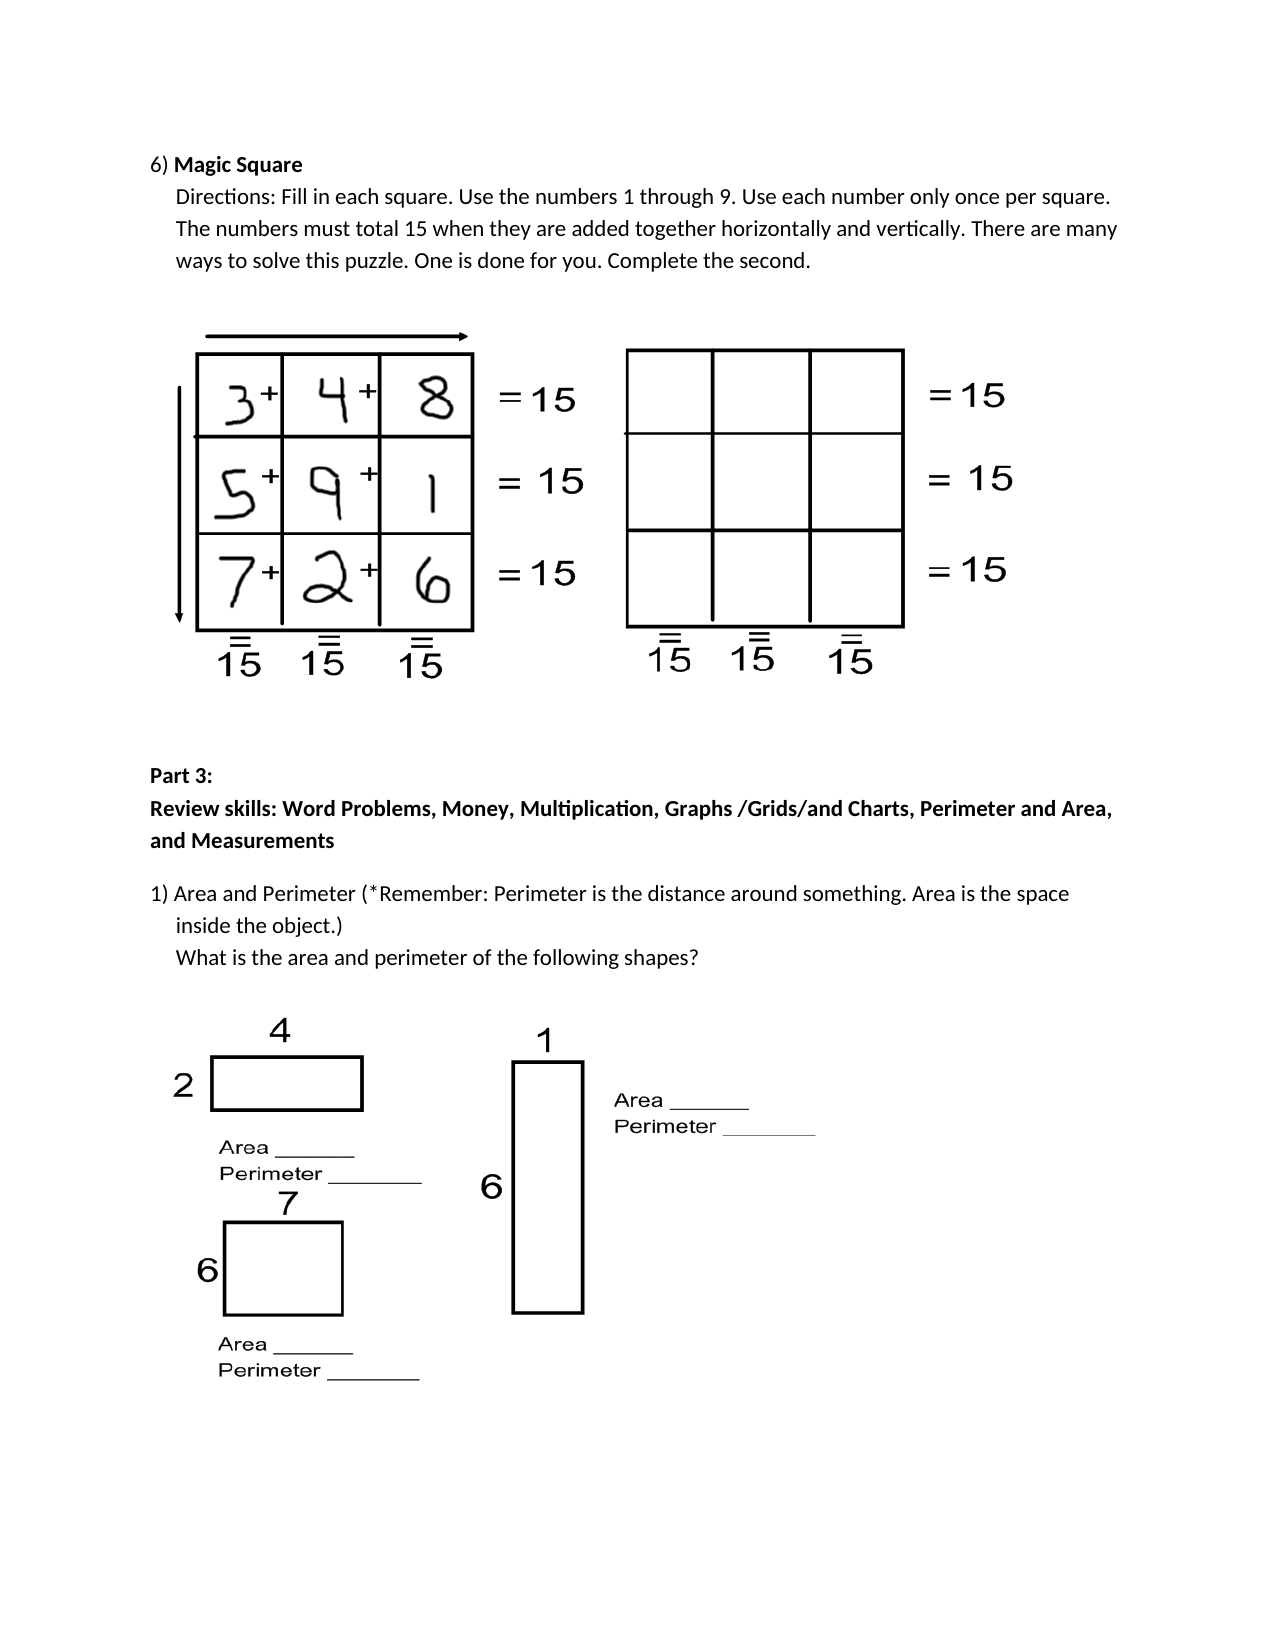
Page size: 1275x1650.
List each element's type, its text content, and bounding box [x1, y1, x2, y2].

text 1) Area and Perimeter (*Remember: Perimeter is the distance around something. Area is the space inside the object.) What is the area and perimeter of the following shapes? [150, 879, 1125, 971]
text Part 3: Review skills: Word Problems, Money, Multiplication, Graphs /Grids/and Charts, Perimeter and Area, and Measurements [150, 762, 1125, 854]
text 6) Magic Square Directions: Fill in each square. Use the numbers 1 through 9. Use each number only once per square. The numbers must total 15 when they are added together horizontally and vertically. There are many ways to solve this puzzle. One is done for you. Complete the second. [150, 150, 1125, 274]
